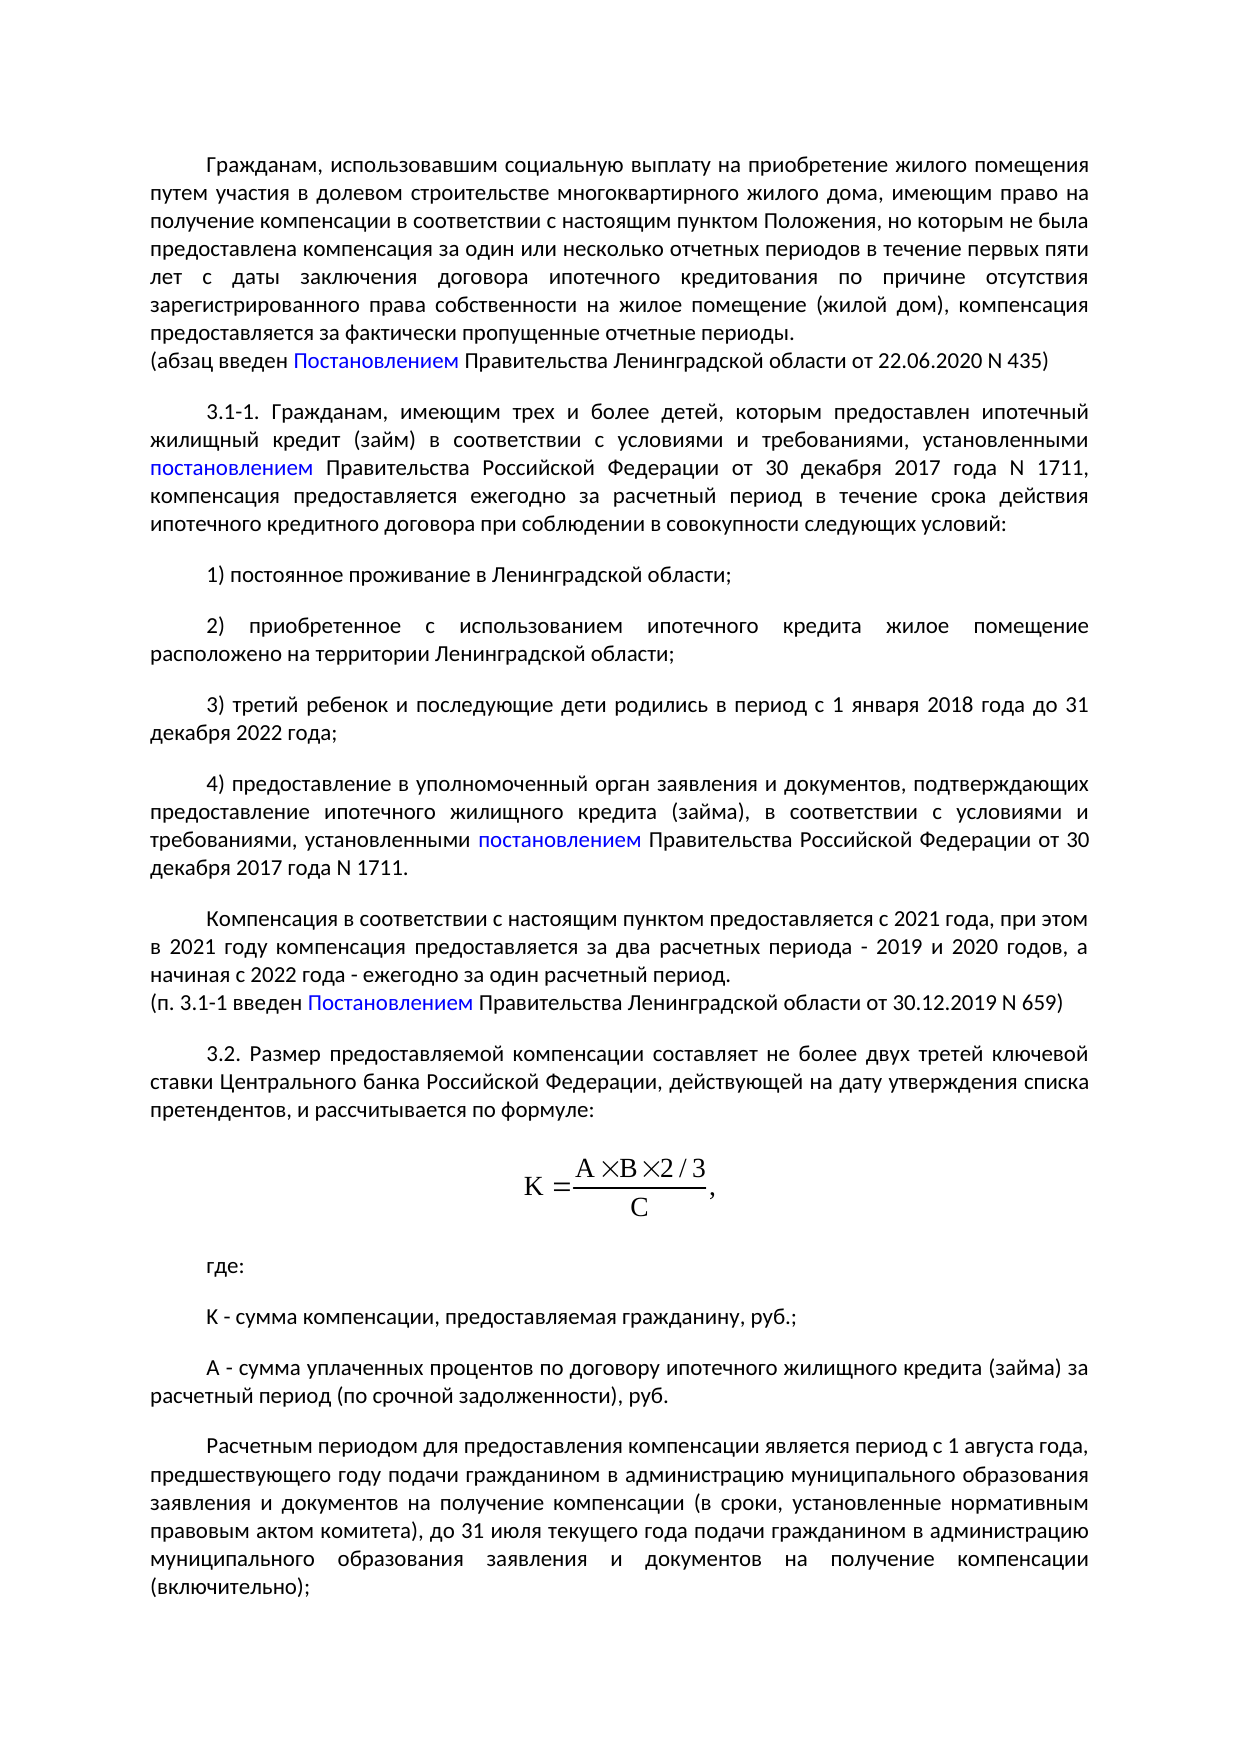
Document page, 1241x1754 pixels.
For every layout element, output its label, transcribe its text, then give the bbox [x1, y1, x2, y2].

text Расчетным периодом для предоставления компенсации является период с 1 августа года, предшествующего году подачи гражданином в администрацию муниципального образования заявления и документов на получение компенсации (в сроки, установленные нормативным правовым актом комитета), до 31 июля текущего года подачи гражданином в администрацию муниципального образования заявления и документов на получение компенсации (включительно); [150, 1432, 1090, 1600]
text 1) постоянное проживание в Ленинградской области; [150, 560, 1090, 588]
text где: [150, 1251, 1090, 1279]
text 4) предоставление в уполномоченный орган заявления и документов, подтверждающих предоставление ипотечного жилищного кредита (займа), в соответствии с условиями и требованиями, установленными постановлением Правительства Российской Федерации от 30 декабря 2017 года N 1711. [150, 769, 1090, 881]
text 3.2. Размер предоставляемой компенсации составляет не более двух третей ключевой ставки Центрального банка Российской Федерации, действующей на дату утверждения списка претендентов, и рассчитывается по формуле: [150, 1039, 1090, 1123]
text (п. 3.1-1 введен Постановлением Правительства Ленинградской области от 30.12.2019 N 659) [150, 988, 1090, 1016]
text Гражданам, использовавшим социальную выплату на приобретение жилого помещения путем участия в долевом строительстве многоквартирного жилого дома, имеющим право на получение компенсации в соответствии с настоящим пунктом Положения, но которым не была предоставлена компенсация за один или несколько отчетных периодов в течение первых пяти лет с даты заключения договора ипотечного кредитования по причине отсутствия зарегистрированного права собственности на жилое помещение (жилой дом), компенсация предоставляется за фактически пропущенные отчетные периоды. [150, 150, 1090, 346]
text 3) третий ребенок и последующие дети родились в период с 1 января 2018 года до 31 декабря 2022 года; [150, 690, 1090, 746]
text 2) приобретенное с использованием ипотечного кредита жилое помещение расположено на территории Ленинградской области; [150, 611, 1090, 667]
text (абзац введен Постановлением Правительства Ленинградской области от 22.06.2020 N 435) [150, 346, 1090, 374]
text K - сумма компенсации, предоставляемая гражданину, руб.; [150, 1302, 1090, 1330]
text 3.1-1. Гражданам, имеющим трех и более детей, которым предоставлен ипотечный жилищный кредит (займ) в соответствии с условиями и требованиями, установленными постановлением Правительства Российской Федерации от 30 декабря 2017 года N 1711, компенсация предоставляется ежегодно за расчетный период в течение срока действия ипотечного кредитного договора при соблюдении в совокупности следующих условий: [150, 397, 1090, 537]
text Компенсация в соответствии с настоящим пунктом предоставляется с 2021 года, при этом в 2021 году компенсация предоставляется за два расчетных периода - 2019 и 2020 годов, а начиная с 2022 года - ежегодно за один расчетный период. [150, 904, 1090, 988]
text A - сумма уплаченных процентов по договору ипотечного жилищного кредита (займа) за расчетный период (по срочной задолженности), руб. [150, 1353, 1090, 1409]
